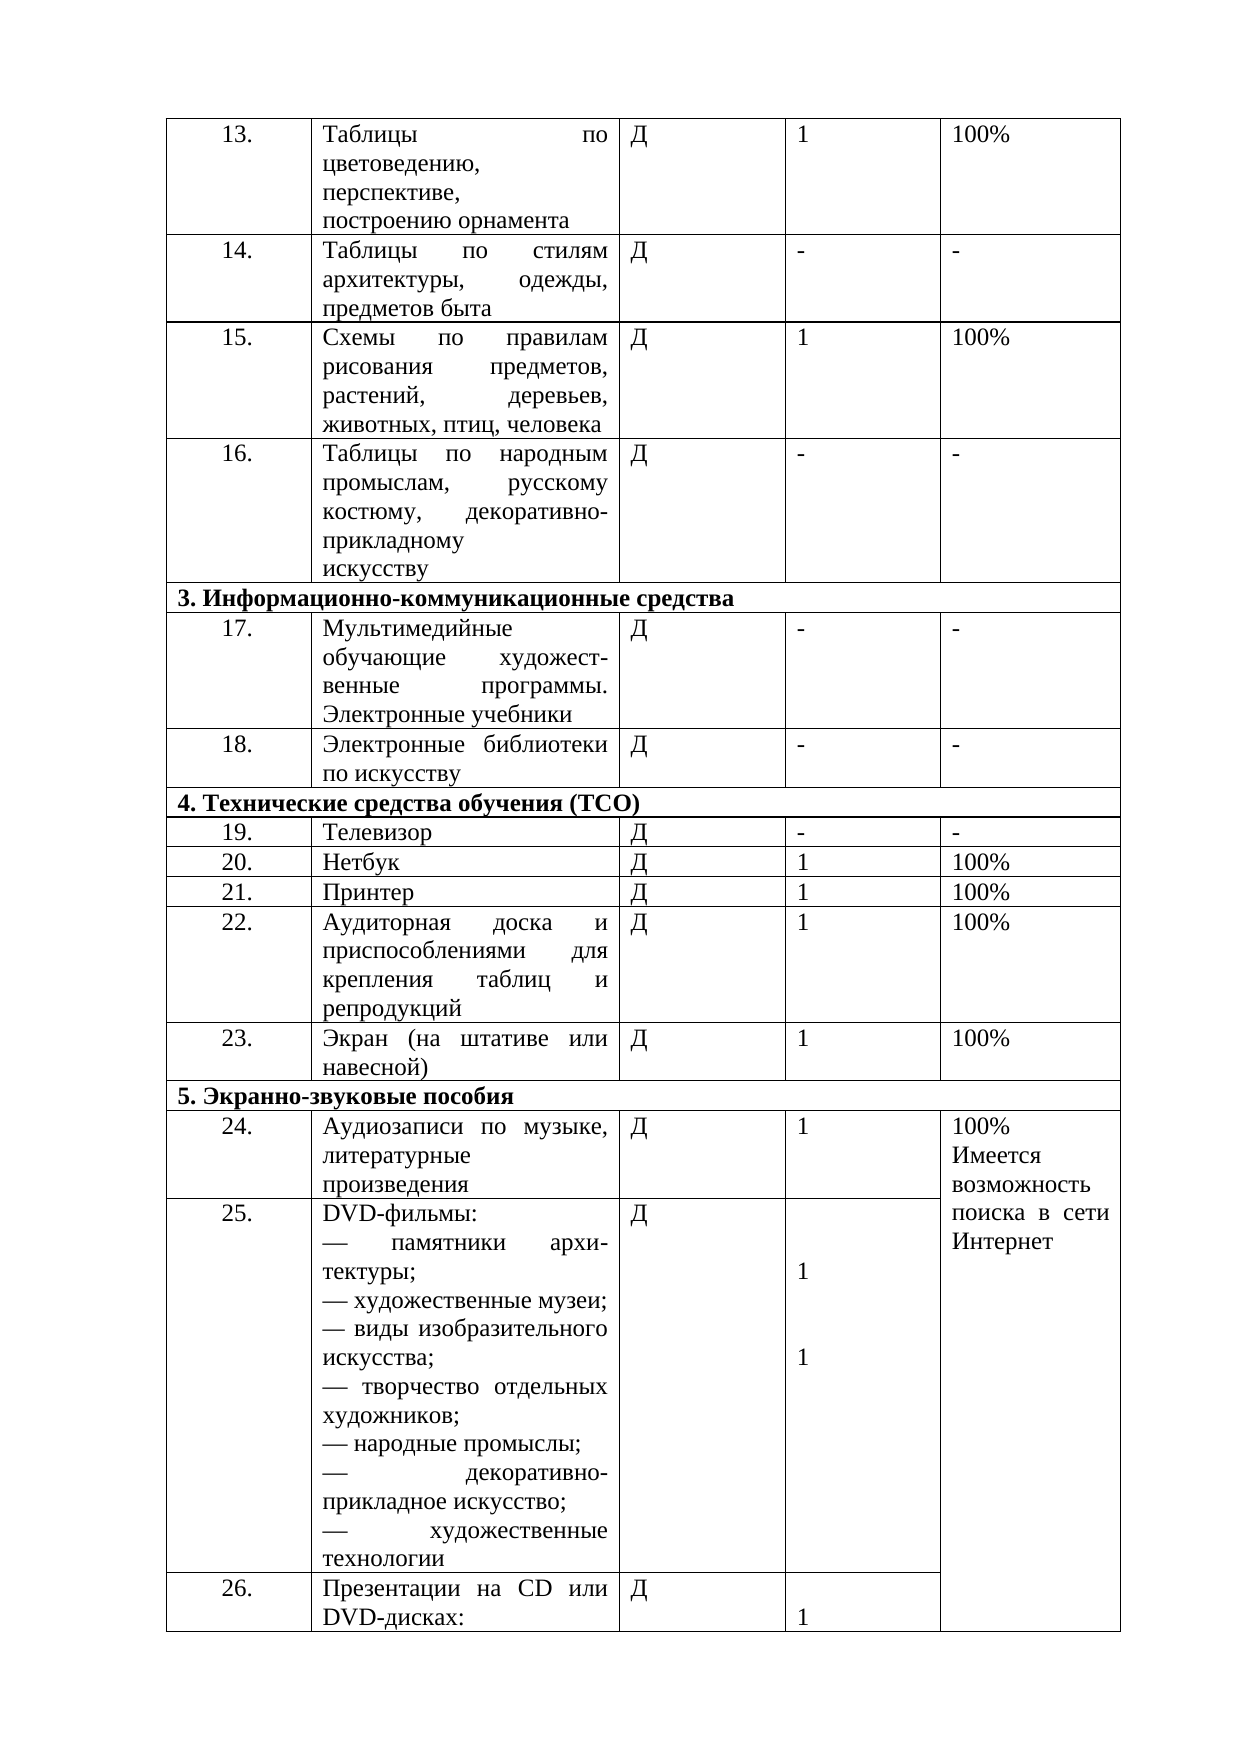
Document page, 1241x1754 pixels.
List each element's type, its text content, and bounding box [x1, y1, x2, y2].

table_cell 100% [941, 877, 1120, 906]
table_cell [167, 818, 311, 846]
table_cell Таблицы по народным промыслам, русскому костюму, декоративно-прикладному искусству [312, 439, 619, 582]
table_cell Д [620, 907, 785, 1022]
table_cell - [941, 235, 1120, 321]
table_cell Д [620, 1573, 785, 1631]
table_cell [167, 847, 311, 876]
table_cell - [941, 613, 1120, 728]
table_cell 1 1 1 1 1 1 1 [786, 1573, 940, 1631]
table_cell 100% [941, 323, 1120, 437]
table_cell Д [620, 235, 785, 321]
table_cell Аудиторная доска и приспособлениями для крепления таблиц и репродукций [312, 907, 619, 1022]
table_cell [167, 1023, 311, 1080]
table_cell Д [620, 439, 785, 582]
table_cell Д [620, 119, 785, 234]
table_cell 100% [941, 1023, 1120, 1080]
table_cell [167, 729, 311, 787]
table_cell Д [620, 877, 785, 906]
table_cell - [786, 729, 940, 787]
table_cell - [786, 818, 940, 846]
table_cell 1 [786, 1023, 940, 1080]
table_cell Аудиозаписи по музыке, литературные произведения [312, 1111, 619, 1197]
table_cell Схемы по правилам рисования предметов, растений, деревьев, животных, птиц, человека [312, 323, 619, 437]
table_cell Д [620, 323, 785, 437]
table_cell Экран (на штативе или навесной) [312, 1023, 619, 1080]
table_cell 100% [941, 847, 1120, 876]
table_cell [167, 613, 311, 728]
table_cell Нетбук [312, 847, 619, 876]
table_cell - [941, 818, 1120, 846]
table_cell Электронные библиотеки по искусству [312, 729, 619, 787]
table_cell [167, 439, 311, 582]
table_cell 4. Технические средства обучения (ТСО) [167, 788, 1120, 816]
table_cell [167, 1573, 311, 1631]
table_cell [167, 323, 311, 437]
table_cell - [941, 729, 1120, 787]
table_cell - [786, 235, 940, 321]
table_cell - [786, 439, 940, 582]
table_cell - [786, 613, 940, 728]
table_cell 5. Экранно-звуковые пособия [167, 1081, 1120, 1110]
table_cell Принтер [312, 877, 619, 906]
table_cell DVD-фильмы: — памятники архитектуры; — художественные музеи; — виды изобразительного искусства; — творчество отдельных художников; — народные промыслы; — декоративно-прикладное искусство; — художественные технологии [312, 1199, 619, 1572]
table_cell Д [620, 613, 785, 728]
table_cell 1 [786, 907, 940, 1022]
table_cell Д [620, 1111, 785, 1197]
table_cell Мультимедийные обучающие художественные программы. Электронные учебники [312, 613, 619, 728]
table_cell 1 [786, 1111, 940, 1197]
table_cell 3. Информационно-коммуникационные средства [167, 583, 1120, 612]
table_cell - [941, 439, 1120, 582]
table_cell Д [620, 729, 785, 787]
table_cell Таблицы по стилям архитектуры, одежды, предметов быта [312, 235, 619, 321]
table_cell 100% [941, 119, 1120, 234]
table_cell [312, 1573, 619, 1631]
table_cell [167, 907, 311, 1022]
table_cell 1 [786, 847, 940, 876]
table_cell 1 [786, 877, 940, 906]
table_cell [167, 235, 311, 321]
table_cell Таблицы по цветоведению, перспективе, построению орнамента [312, 119, 619, 234]
table_cell Д [620, 847, 785, 876]
table_cell [167, 877, 311, 906]
table_cell 100% [941, 907, 1120, 1022]
table_cell 1 [786, 119, 940, 234]
table_cell Д [620, 1023, 785, 1080]
table_cell 100% Имеется возможность поиска в сети Интернет [941, 1111, 1120, 1631]
table_cell Д [620, 1199, 785, 1572]
table_cell 1 [786, 323, 940, 437]
table_cell 1 1 [786, 1199, 940, 1572]
table_cell [167, 1111, 311, 1197]
table_cell [167, 1199, 311, 1572]
table_cell [167, 119, 311, 234]
table_cell Д [620, 818, 785, 846]
table_cell Телевизор [312, 818, 619, 846]
